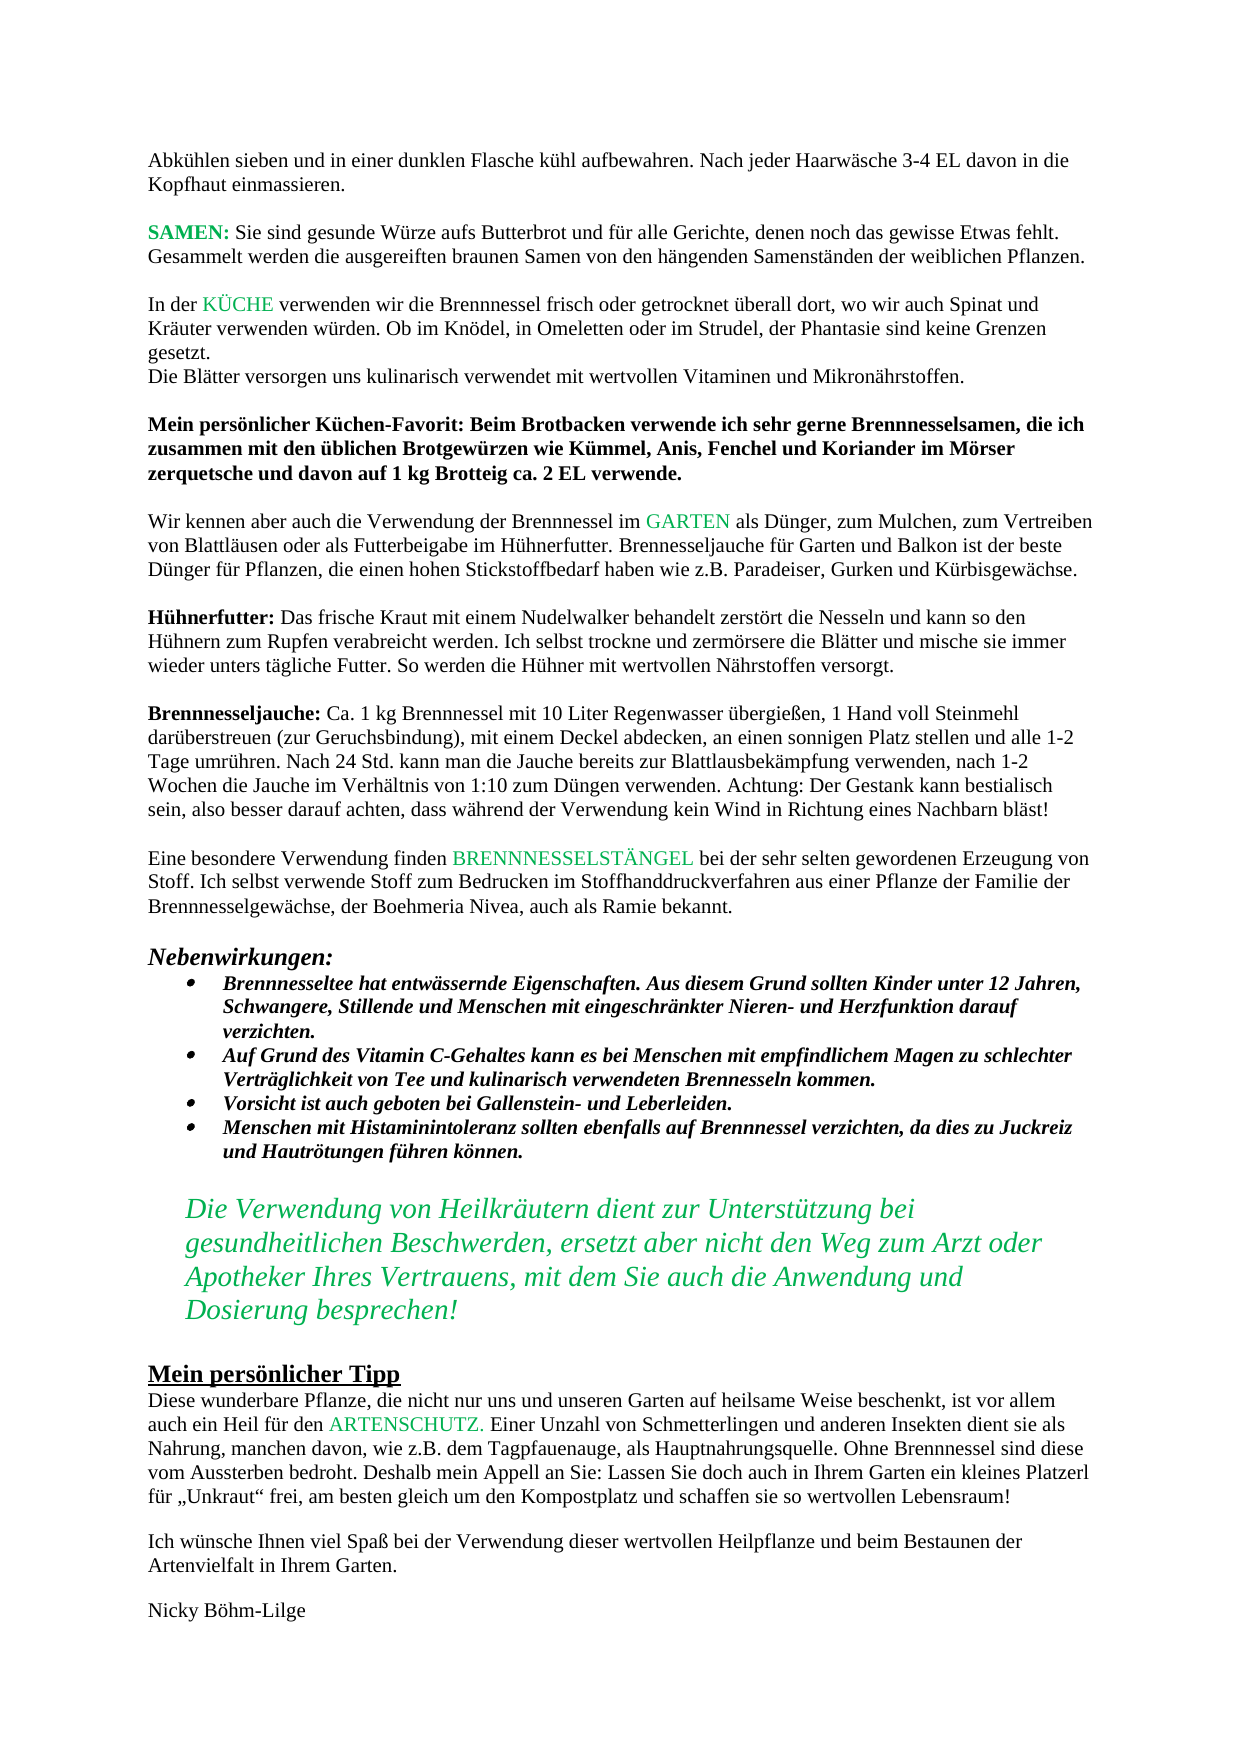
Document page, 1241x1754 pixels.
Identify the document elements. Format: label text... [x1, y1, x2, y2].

list Brennnesseltee hat entwässernde Eigenschaften. Aus diesem Grund sollten Kinder unter 12 Jahren, Schwangere, Stillende und Menschen mit eingeschränkter Nieren- und Herzfunktion darauf verzichten. [185, 970, 1093, 1043]
text Ich wünsche Ihnen viel Spaß bei der Verwendung dieser wertvollen Heilpflanze und beim Bestaunen der Artenvielfalt in Ihrem Garten. [148, 1529, 1093, 1577]
text SAMEN: Sie sind gesunde Würze aufs Butterbrot und für alle Gerichte, denen noch das gewisse Etwas fehlt. Gesammelt werden die ausgereiften braunen Samen von den hängenden Samenständen der weiblichen Pflanzen. [148, 220, 1093, 268]
text Mein persönlicher Küchen-Favorit: Beim Brotbacken verwende ich sehr gerne Brennnesselsamen, die ich zusammen mit den üblichen Brotgewürzen wie Kümmel, Anis, Fenchel und Koriander im Mörser zerquetsche und davon auf 1 kg Brotteig ca. 2 EL verwende. [148, 412, 1093, 484]
list Vorsicht ist auch geboten bei Gallenstein- und Leberleiden. [185, 1091, 1093, 1115]
text Nicky Böhm-Lilge [148, 1598, 1093, 1622]
text Eine besondere Verwendung finden BRENNNESSELSTÄNGEL bei der sehr selten gewordenen Erzeugung von Stoff. Ich selbst verwende Stoff zum Bedrucken im Stoffhanddruckverfahren aus einer Pflanze der Familie der Brennnesselgewächse, der Boehmeria Nivea, auch als Ramie bekannt. [148, 845, 1093, 918]
list Menschen mit Histaminintoleranz sollten ebenfalls auf Brennnessel verzichten, da dies zu Juckreiz und Hautrötungen führen können. [185, 1115, 1093, 1163]
text Brennnesseljauche: Ca. 1 kg Brennnessel mit 10 Liter Regenwasser übergießen, 1 Hand voll Steinmehl darüberstreuen (zur Geruchsbindung), mit einem Deckel abdecken, an einen sonnigen Platz stellen und alle 1-2 Tage umrühren. Nach 24 Std. kann man die Jauche bereits zur Blattlausbekämpfung verwenden, nach 1-2 Wochen die Jauche im Verhältnis von 1:10 zum Düngen verwenden. Achtung: Der Gestank kann bestialisch sein, also besser darauf achten, dass während der Verwendung kein Wind in Richtung eines Nachbarn bläst! [148, 701, 1093, 821]
text Die Blätter versorgen uns kulinarisch verwendet mit wertvollen Vitaminen und Mikronährstoffen. [148, 364, 1093, 388]
text Hühnerfutter: Das frische Kraut mit einem Nudelwalker behandelt zerstört die Nesseln und kann so den Hühnern zum Rupfen verabreicht werden. Ich selbst trockne und zermörsere die Blätter und mische sie immer wieder unters tägliche Futter. So werden die Hühner mit wertvollen Nährstoffen versorgt. [148, 605, 1093, 677]
list Die Verwendung von Heilkräutern dient zur Unterstützung bei gesundheitlichen Beschwerden, ersetzt aber nicht den Weg zum Arzt oder Apotheker Ihres Vertrauens, mit dem Sie auch die Anwendung und Dosierung besprechen! [185, 1192, 1093, 1326]
list Auf Grund des Vitamin C-Gehaltes kann es bei Menschen mit empfindlichem Magen zu schlechter Verträglichkeit von Tee und kulinarisch verwendeten Brennesseln kommen. [185, 1043, 1093, 1091]
text Mein persönlicher Tipp [148, 1359, 1093, 1388]
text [148, 148, 1093, 196]
text Nebenwirkungen: [148, 942, 1093, 970]
text Wir kennen aber auch die Verwendung der Brennnessel im GARTEN als Dünger, zum Mulchen, zum Vertreiben von Blattläusen oder als Futterbeigabe im Hühnerfutter. Brennesseljauche für Garten und Balkon ist der beste Dünger für Pflanzen, die einen hohen Stickstoffbedarf haben wie z.B. Paradeiser, Gurken und Kürbisgewächse. [148, 508, 1093, 581]
text Diese wunderbare Pflanze, die nicht nur uns und unseren Garten auf heilsame Weise beschenkt, ist vor allem auch ein Heil für den ARTENSCHUTZ. Einer Unzahl von Schmetterlingen und anderen Insekten dient sie als Nahrung, manchen davon, wie z.B. dem Tagpfauenauge, als Hauptnahrungsquelle. Ohne Brennnessel sind diese vom Aussterben bedroht. Deshalb mein Appell an Sie: Lassen Sie doch auch in Ihrem Garten ein kleines Platzerl für „Unkraut“ frei, am besten gleich um den Kompostplatz und schaffen sie so wertvollen Lebensraum! [148, 1388, 1093, 1508]
text In der KÜCHE verwenden wir die Brennnessel frisch oder getrocknet überall dort, wo wir auch Spinat und Kräuter verwenden würden. Ob im Knödel, in Omeletten oder im Strudel, der Phantasie sind keine Grenzen gesetzt. [148, 292, 1093, 364]
